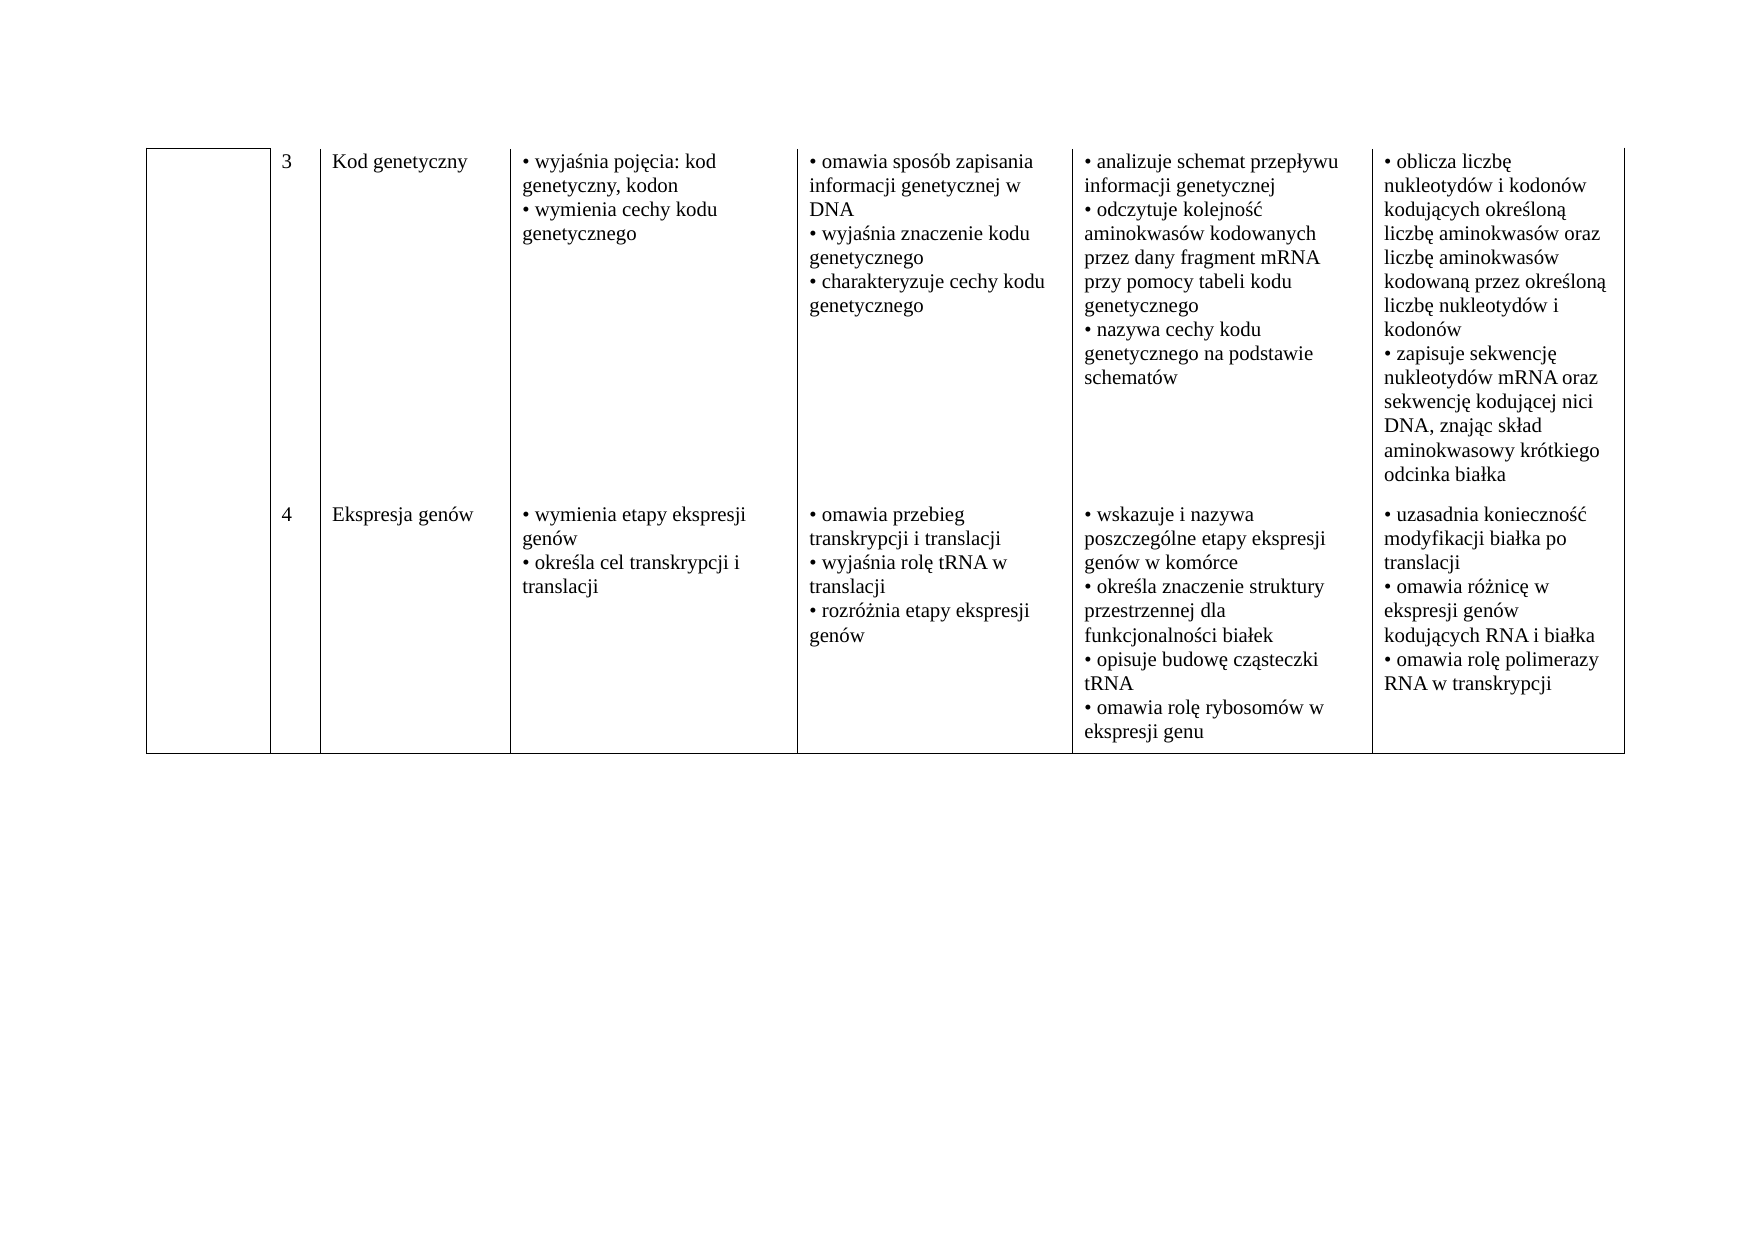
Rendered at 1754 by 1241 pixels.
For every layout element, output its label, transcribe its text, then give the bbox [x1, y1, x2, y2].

table_cell • uzasadnia konieczność modyfikacji białka po translacji • omawia różnicę w ekspresji genów kodujących RNA i białka • omawia rolę polimerazy RNA w transkrypcji [1373, 501, 1624, 753]
table_cell 3 [271, 148, 320, 501]
table_cell • omawia przebieg transkrypcji i translacji • wyjaśnia rolę tRNA w translacji • rozróżnia etapy ekspresji genów [798, 501, 1072, 753]
table_cell Ekspresja genów [321, 501, 510, 753]
table_cell • omawia sposób zapisania informacji genetycznej w DNA • wyjaśnia znaczenie kodu genetycznego • charakteryzuje cechy kodu genetycznego [798, 148, 1072, 501]
table_cell • wymienia etapy ekspresji genów • określa cel transkrypcji i translacji [511, 501, 797, 753]
table_cell • oblicza liczbę nukleotydów i kodonów kodujących określoną liczbę aminokwasów oraz liczbę aminokwasów kodowaną przez określoną liczbę nukleotydów i kodonów • zapisuje sekwencję nukleotydów mRNA oraz sekwencję kodującej nici DNA, znając skład aminokwasowy krótkiego odcinka białka [1373, 148, 1624, 501]
table_cell Kod genetyczny [321, 148, 510, 501]
table_cell • wyjaśnia pojęcia: kod genetyczny, kodon • wymienia cechy kodu genetycznego [511, 148, 797, 501]
table_cell • analizuje schemat przepływu informacji genetycznej • odczytuje kolejność aminokwasów kodowanych przez dany fragment mRNA przy pomocy tabeli kodu genetycznego • nazywa cechy kodu genetycznego na podstawie schematów [1073, 148, 1372, 501]
table_cell • wskazuje i nazywa poszczególne etapy ekspresji genów w komórce • określa znaczenie struktury przestrzennej dla funkcjonalności białek • opisuje budowę cząsteczki tRNA • omawia rolę rybosomów w ekspresji genu [1073, 501, 1372, 753]
table_cell 4 [271, 501, 320, 753]
